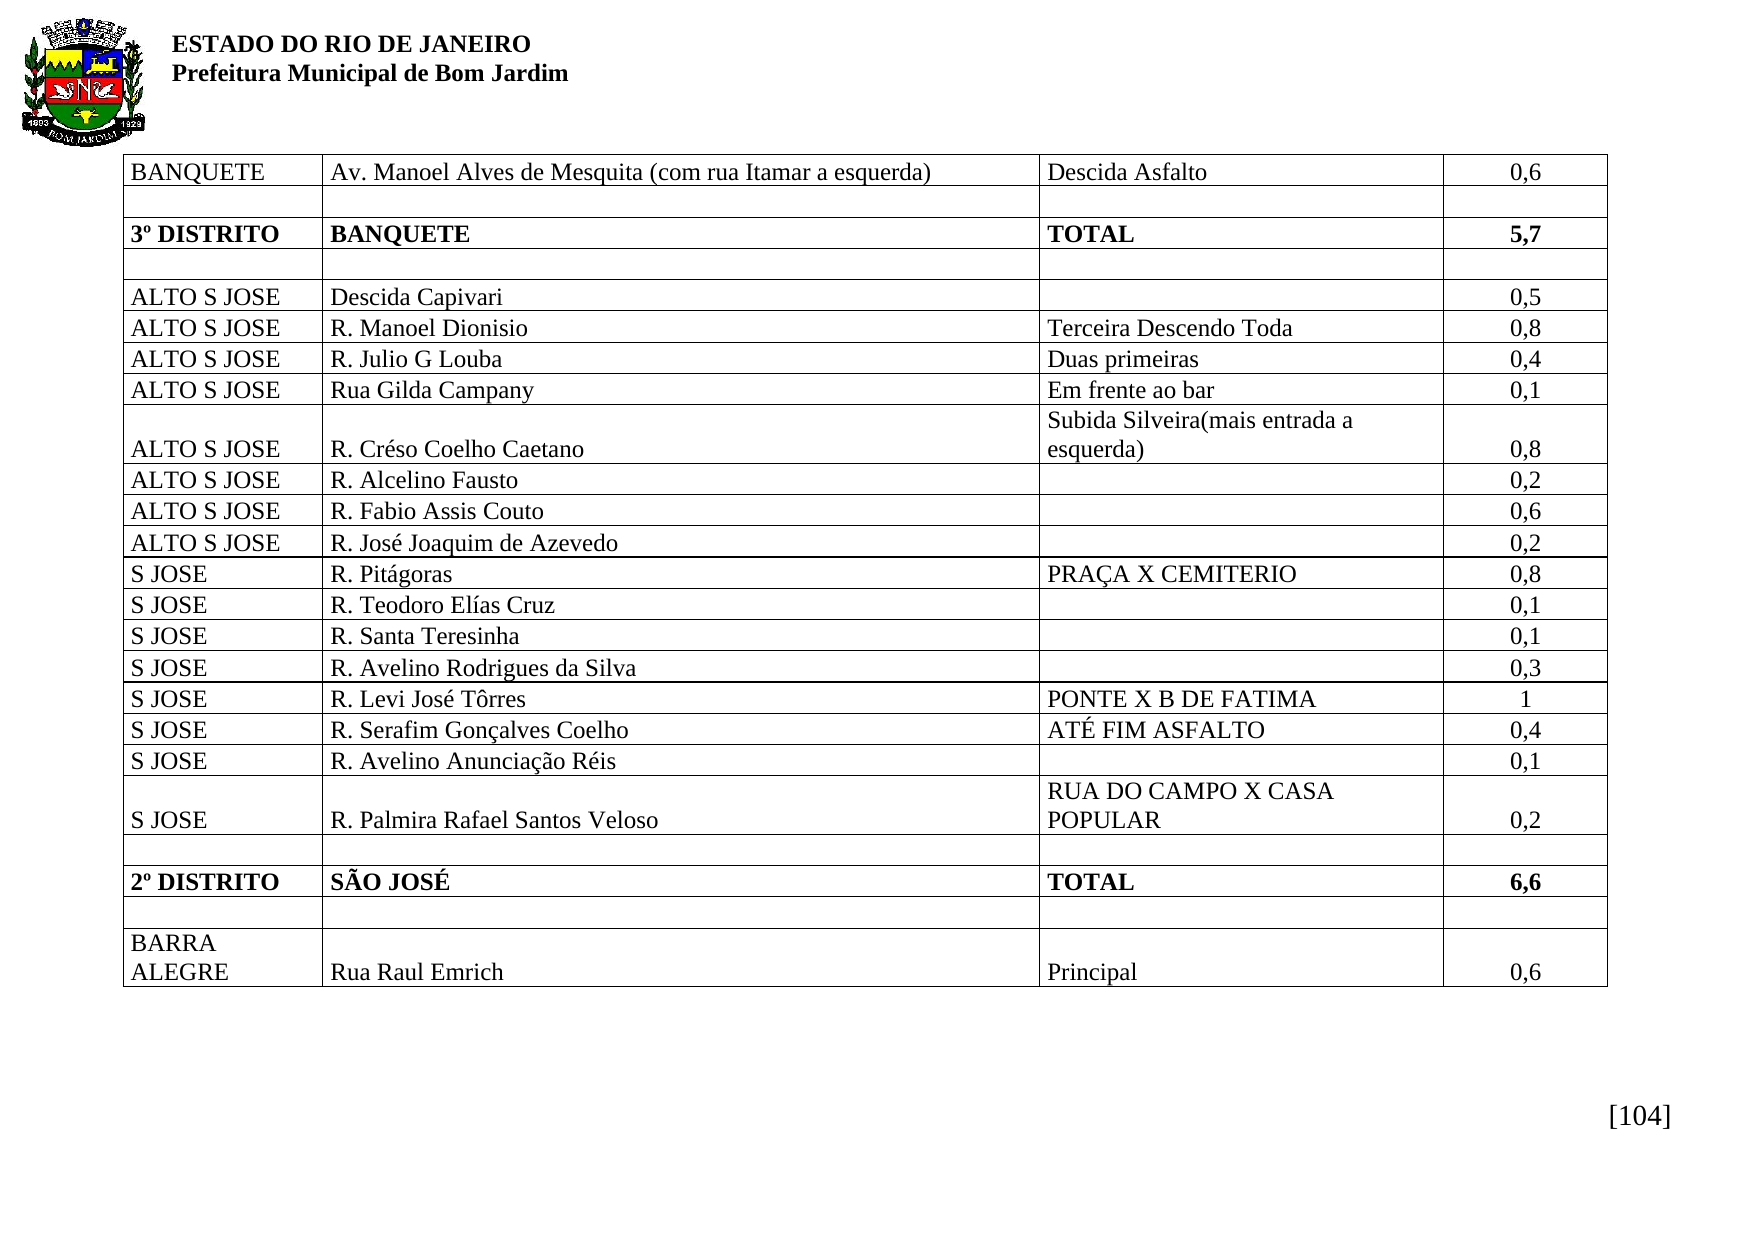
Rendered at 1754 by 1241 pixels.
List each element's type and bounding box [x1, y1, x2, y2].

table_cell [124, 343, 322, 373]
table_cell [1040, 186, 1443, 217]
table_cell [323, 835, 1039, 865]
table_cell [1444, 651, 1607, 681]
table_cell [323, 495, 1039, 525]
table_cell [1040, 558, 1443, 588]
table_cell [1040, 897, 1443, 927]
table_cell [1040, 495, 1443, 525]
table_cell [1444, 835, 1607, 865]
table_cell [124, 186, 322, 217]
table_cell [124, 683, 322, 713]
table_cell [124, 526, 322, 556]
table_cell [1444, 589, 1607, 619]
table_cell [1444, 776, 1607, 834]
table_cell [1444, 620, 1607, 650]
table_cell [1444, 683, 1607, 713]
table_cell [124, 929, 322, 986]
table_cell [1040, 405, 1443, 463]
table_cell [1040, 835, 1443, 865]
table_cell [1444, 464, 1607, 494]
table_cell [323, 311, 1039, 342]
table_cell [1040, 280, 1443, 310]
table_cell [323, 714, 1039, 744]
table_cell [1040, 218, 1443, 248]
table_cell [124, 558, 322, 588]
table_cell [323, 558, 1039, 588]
picture [18, 15, 147, 149]
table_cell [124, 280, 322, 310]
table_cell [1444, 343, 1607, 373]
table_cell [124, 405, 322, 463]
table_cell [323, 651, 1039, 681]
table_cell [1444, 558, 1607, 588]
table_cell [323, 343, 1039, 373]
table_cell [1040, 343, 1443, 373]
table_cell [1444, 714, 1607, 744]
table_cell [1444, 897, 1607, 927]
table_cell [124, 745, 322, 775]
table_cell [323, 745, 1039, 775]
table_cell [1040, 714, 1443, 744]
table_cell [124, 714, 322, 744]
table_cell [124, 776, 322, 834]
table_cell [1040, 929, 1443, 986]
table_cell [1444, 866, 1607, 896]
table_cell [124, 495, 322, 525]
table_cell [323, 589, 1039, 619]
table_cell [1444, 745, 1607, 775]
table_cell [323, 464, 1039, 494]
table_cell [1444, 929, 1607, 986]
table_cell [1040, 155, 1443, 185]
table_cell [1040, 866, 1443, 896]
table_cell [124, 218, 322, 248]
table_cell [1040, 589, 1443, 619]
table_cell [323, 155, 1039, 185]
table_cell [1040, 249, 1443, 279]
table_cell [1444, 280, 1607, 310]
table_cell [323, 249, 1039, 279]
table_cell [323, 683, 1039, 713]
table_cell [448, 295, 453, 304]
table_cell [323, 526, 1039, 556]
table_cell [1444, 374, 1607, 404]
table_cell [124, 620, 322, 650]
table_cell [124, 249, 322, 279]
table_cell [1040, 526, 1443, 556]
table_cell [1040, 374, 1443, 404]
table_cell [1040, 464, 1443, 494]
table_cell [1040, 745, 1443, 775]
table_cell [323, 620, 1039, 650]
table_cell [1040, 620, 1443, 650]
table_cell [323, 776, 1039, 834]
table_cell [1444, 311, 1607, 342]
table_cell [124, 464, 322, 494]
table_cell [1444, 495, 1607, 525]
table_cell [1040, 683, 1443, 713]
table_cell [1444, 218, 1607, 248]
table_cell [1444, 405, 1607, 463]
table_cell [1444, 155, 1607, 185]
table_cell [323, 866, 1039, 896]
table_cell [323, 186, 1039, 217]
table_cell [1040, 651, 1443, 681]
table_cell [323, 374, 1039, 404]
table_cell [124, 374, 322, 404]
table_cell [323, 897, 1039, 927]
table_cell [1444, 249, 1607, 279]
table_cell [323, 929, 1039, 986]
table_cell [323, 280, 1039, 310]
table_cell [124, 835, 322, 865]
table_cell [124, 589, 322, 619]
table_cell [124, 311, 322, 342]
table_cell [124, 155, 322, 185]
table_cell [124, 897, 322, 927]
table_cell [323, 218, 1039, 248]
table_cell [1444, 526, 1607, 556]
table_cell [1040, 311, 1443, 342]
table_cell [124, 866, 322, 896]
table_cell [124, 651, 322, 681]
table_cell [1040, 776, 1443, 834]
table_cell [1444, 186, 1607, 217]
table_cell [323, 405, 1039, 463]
